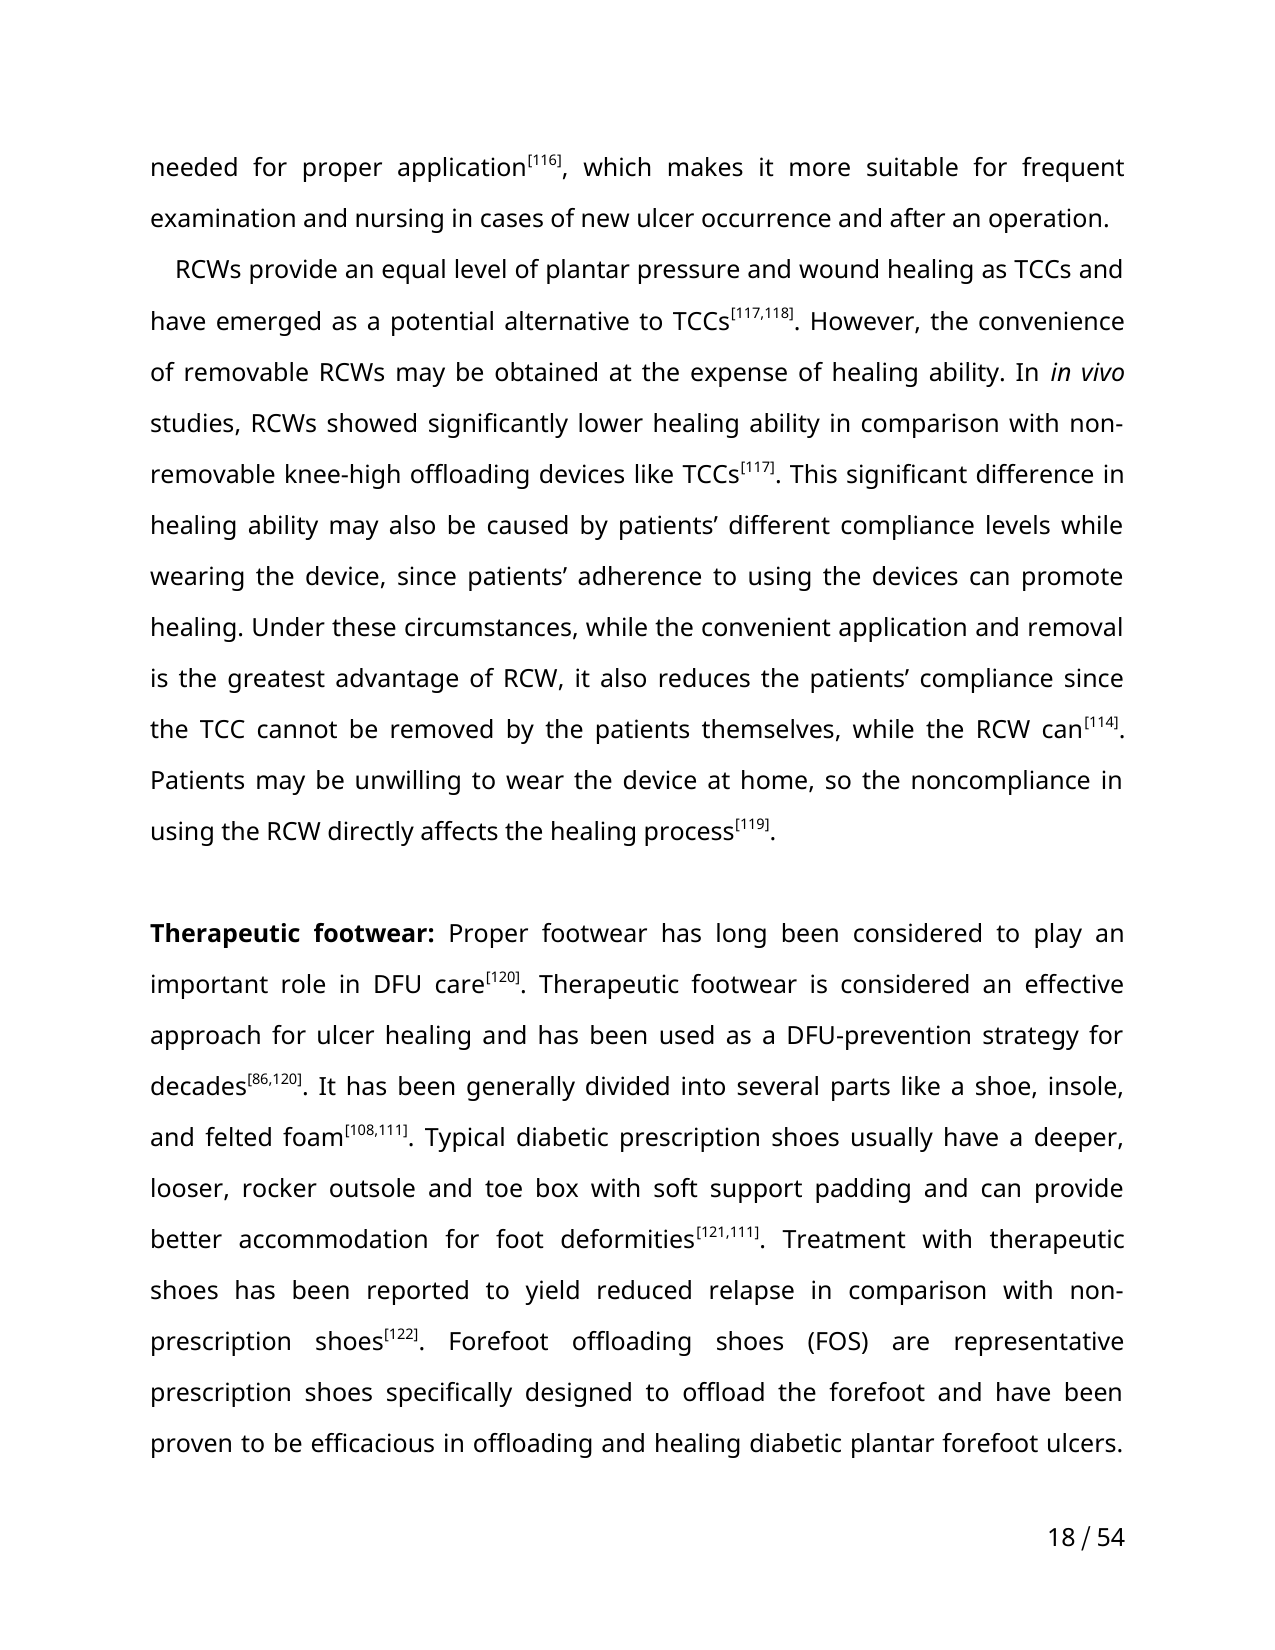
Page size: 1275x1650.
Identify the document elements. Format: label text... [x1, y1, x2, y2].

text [150, 150, 1125, 235]
text RCWs provide an equal level of plantar pressure and wound healing as TCCs and have emerged as a potential alternative to TCCs[117,118]. However, the convenience of removable RCWs may be obtained at the expense of healing ability. In in vivo studies, RCWs showed significantly lower healing ability in comparison with non-removable knee-high offloading devices like TCCs[117]. This significant difference in healing ability may also be caused by patients’ different compliance levels while wearing the device, since patients’ adherence to using the devices can promote healing. Under these circumstances, while the convenient application and removal is the greatest advantage of RCW, it also reduces the patients’ compliance since the TCC cannot be removed by the patients themselves, while the RCW can[114]. Patients may be unwilling to wear the device at home, so the noncompliance in using the RCW directly affects the healing process[119]. [150, 252, 1125, 848]
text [150, 916, 1125, 1460]
